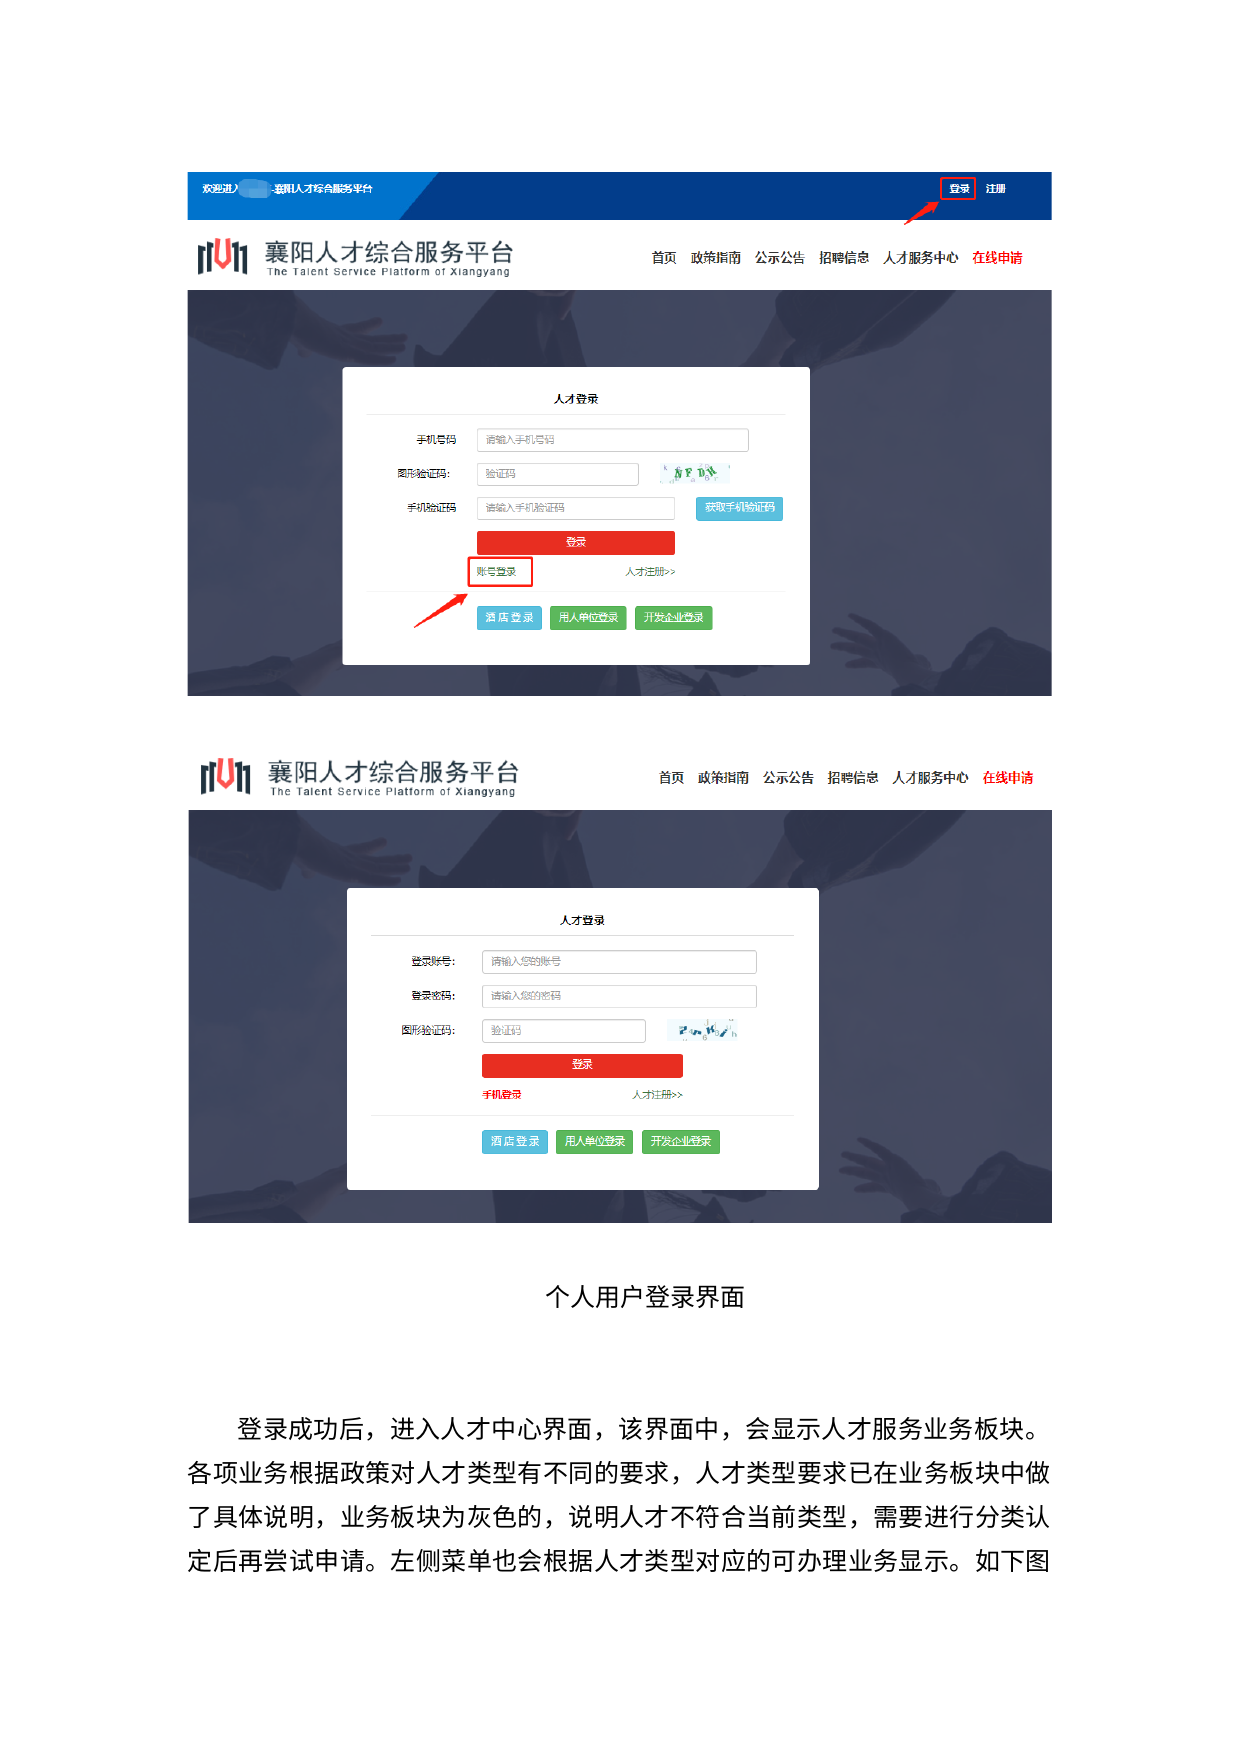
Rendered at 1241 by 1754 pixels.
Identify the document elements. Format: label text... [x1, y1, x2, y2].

picture [187, 172, 1052, 696]
text 个人用户登录界面 [187, 1273, 1053, 1318]
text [187, 1406, 1053, 1582]
picture [188, 744, 1052, 1223]
